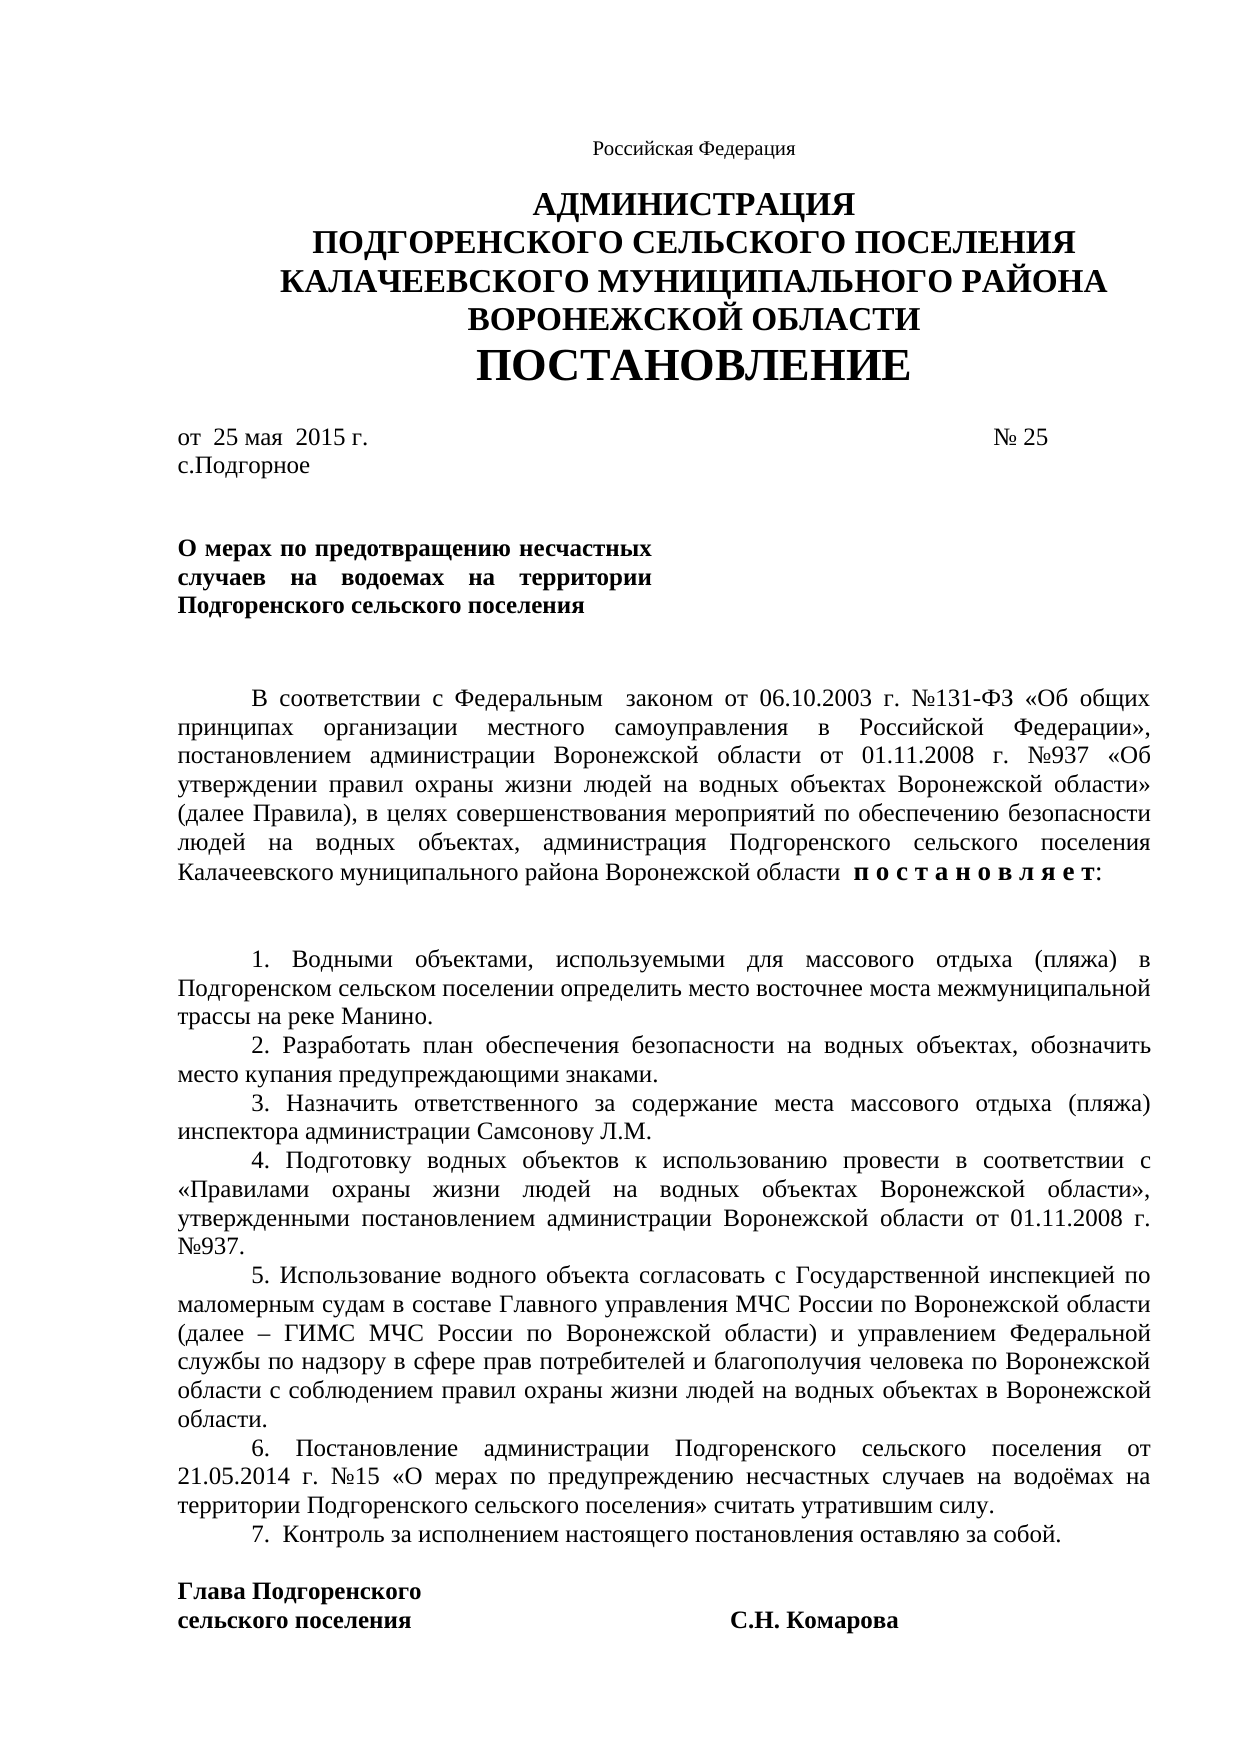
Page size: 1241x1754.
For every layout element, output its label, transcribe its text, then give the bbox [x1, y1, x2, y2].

text от 25 мая 2015 г. № 25 [177, 422, 1152, 450]
text 1. Водными объектами, используемыми для массового отдыха (пляжа) в Подгоренском сельском поселении определить место восточнее моста межмуниципальной трассы на реке Манино. [177, 944, 1152, 1030]
text ВОРОНЕЖСКОЙ ОБЛАСТИ [177, 299, 1152, 338]
text с.Подгорное [177, 450, 1152, 479]
text 3. Назначить ответственного за содержание места массового отдыха (пляжа) инспектора администрации Самсонову Л.М. [177, 1088, 1152, 1145]
text ПОДГОРЕНСКОГО СЕЛЬСКОГО ПОСЕЛЕНИЯ [177, 223, 1152, 261]
text 5. Использование водного объекта согласовать с Государственной инспекцией по маломерным судам в составе Главного управления МЧС России по Воронежской области (далее – ГИМС МЧС России по Воронежской области) и управлением Федеральной службы по надзору в сфере прав потребителей и благополучия человека по Воронежской области с соблюдением правил охраны жизни людей на водных объектах в Воронежской области. [177, 1260, 1152, 1433]
text сельского поселения С.Н. Комарова [177, 1605, 1152, 1634]
text 7. Контроль за исполнением настоящего постановления оставляю за собой. [177, 1519, 1152, 1548]
text КАЛАЧЕЕВСКОГО МУНИЦИПАЛЬНОГО РАЙОНА [177, 261, 1152, 299]
text Глава Подгоренского [177, 1576, 1152, 1605]
text 2. Разработать план обеспечения безопасности на водных объектах, обозначить место купания предупреждающими знаками. [177, 1030, 1152, 1088]
text 4. Подготовку водных объектов к использованию провести в соответствии с «Правилами охраны жизни людей на водных объектах Воронежской области», утвержденными постановлением администрации Воронежской области от 01.11.2008 г. №937. [177, 1145, 1152, 1260]
text Российская Федерация [177, 136, 1152, 160]
text АДМИНИСТРАЦИЯ [177, 184, 1152, 223]
title О мерах по предотвращению несчастных случаев на водоемах на территории Подгоренского сельского поселения [177, 533, 652, 619]
text 6. Постановление администрации Подгоренского сельского поселения от 21.05.2014 г. №15 «О мерах по предупреждению несчастных случаев на водоёмах на территории Подгоренского сельского поселения» считать утратившим силу. [177, 1433, 1152, 1519]
text ПОСТАНОВЛЕНИЕ [177, 338, 1152, 390]
text В соответствии с Федеральным законом от 06.10.2003 г. №131-ФЗ «Об общих принципах организации местного самоуправления в Российской Федерации», постановлением администрации Воронежской области от 01.11.2008 г. №937 «Об утверждении правил охраны жизни людей на водных объектах Воронежской области» (далее Правила), в целях совершенствования мероприятий по обеспечению безопасности людей на водных объектах, администрация Подгоренского сельского поселения Калачеевского муниципального района Воронежской области п о с т а н о в л я е т: [177, 683, 1152, 886]
